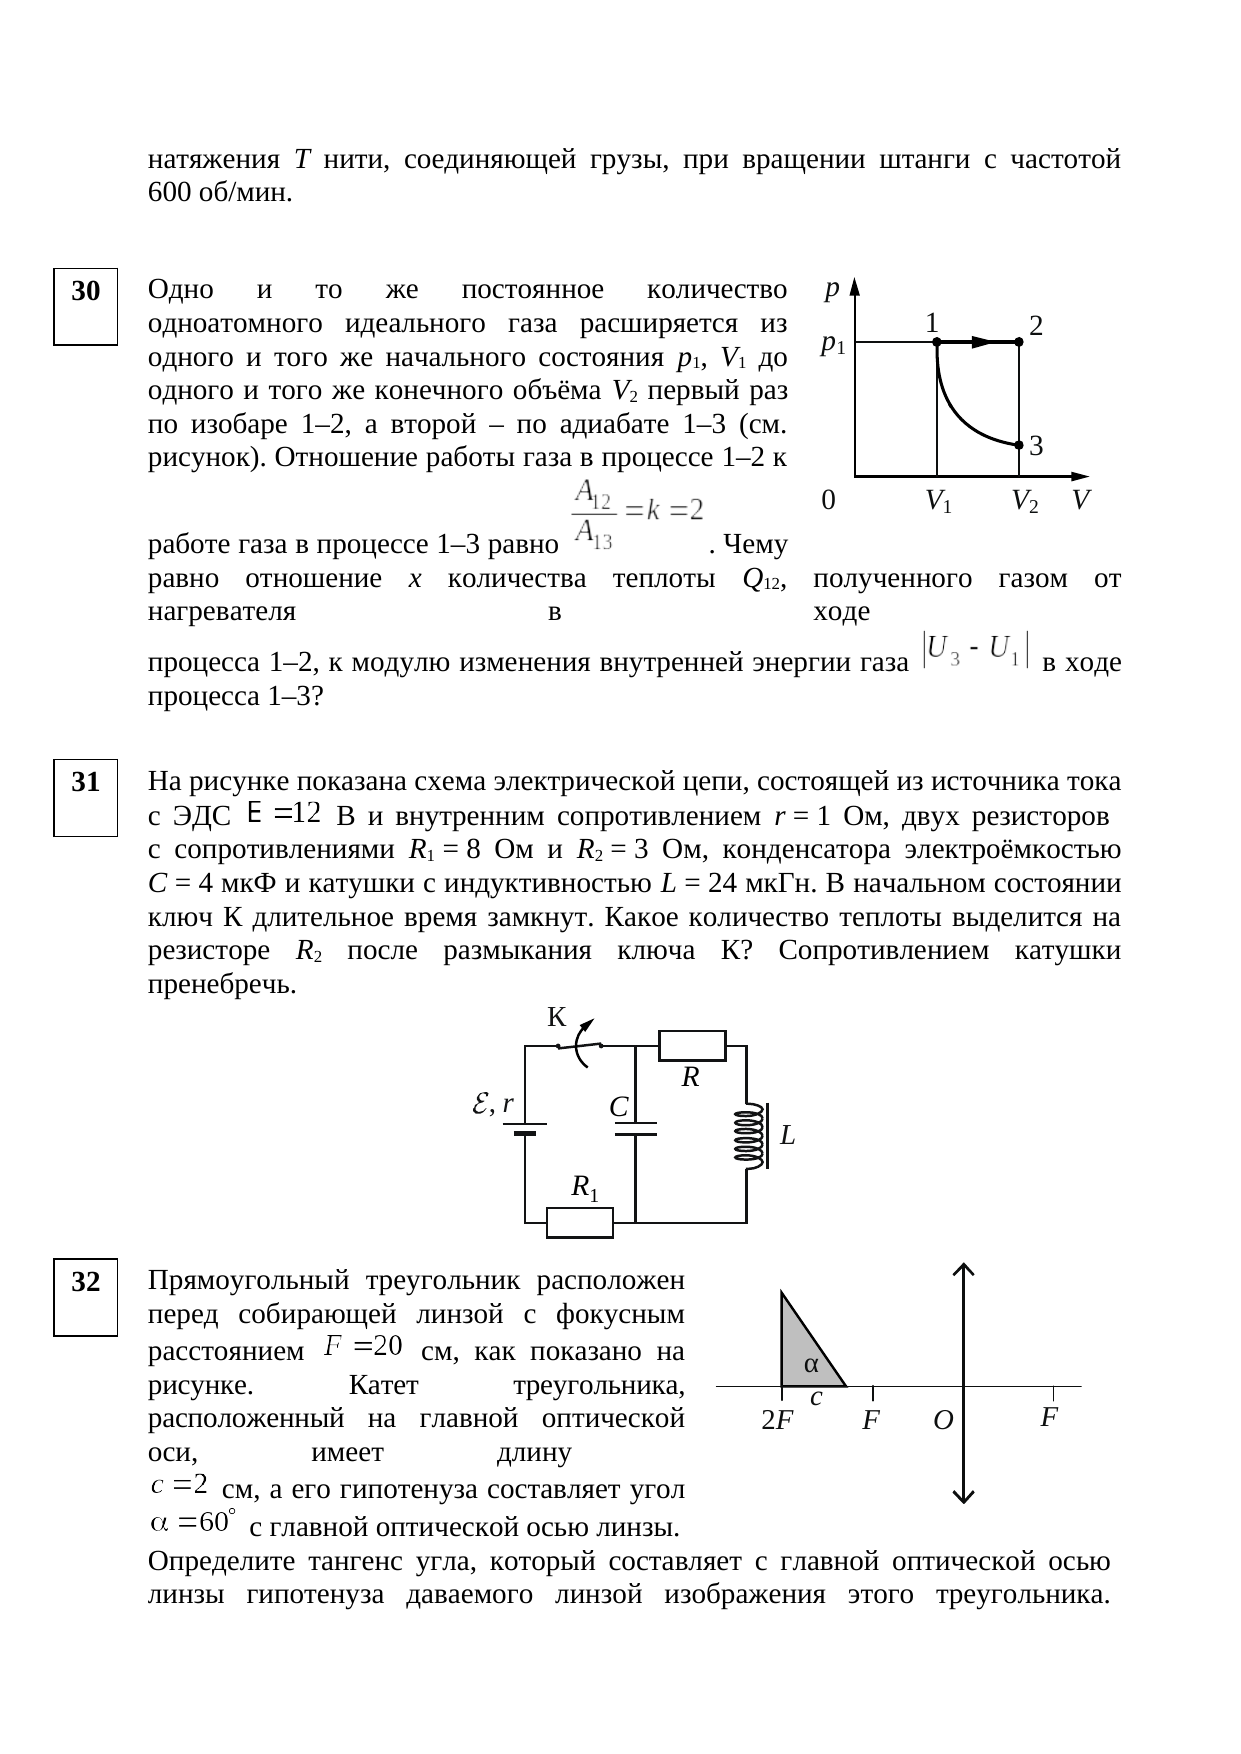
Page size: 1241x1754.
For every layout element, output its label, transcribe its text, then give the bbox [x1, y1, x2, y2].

table_header [807, 272, 1103, 519]
text Прямоугольный треугольник расположен перед собирающей линзой с фокусным расстоянием см, как показано на рисунке. Катет треугольника, расположенный на главной оптической оси, имеет длину см, а его гипотенуза составляет угол с главной оптической осью линзы. [148, 1262, 1112, 1543]
text Одно и то же постоянное количество одноатомного идеального газа расширяется из одного и того же начального состояния р1, V1 до одного и того же конечного объёма V2 первый раз по изобаре 1–2, а второй – по адиабате 1–3 (см. рисунок). Отношение работы газа в процессе 1–2 к работе газа в процессе 1–3 равно . Чему равно отношение х количества теплоты Q12, полученного газом от нагревателя в ходе процесса 1–2, к модулю изменения внутренней энергии газа в ходе процесса 1–3? [148, 272, 1122, 711]
table_header [704, 1262, 963, 1504]
text 30 [55, 271, 117, 342]
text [148, 1543, 1112, 1610]
text На рисунке показана схема электрической цепи, состоящей из источника тока с ЭДС В и внутренним сопротивлением r = 1 Ом, двух резисторов с сопротивлениями R1 = 8 Ом и R2 = 3 Ом, конденсатора электроёмкостью С = 4 мкФ и катушки с индуктивностью L = 24 мкГн. В начальном состоянии ключ К длительное время замкнут. Какое количество теплоты выделится на резисторе R2 после размыкания ключа К? Сопротивлением катушки пренебречь. [148, 763, 1122, 999]
text 31 [55, 762, 117, 833]
text 32 [55, 1262, 117, 1333]
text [148, 141, 1122, 208]
table_header [462, 1002, 808, 1239]
table_header [965, 1262, 1103, 1504]
